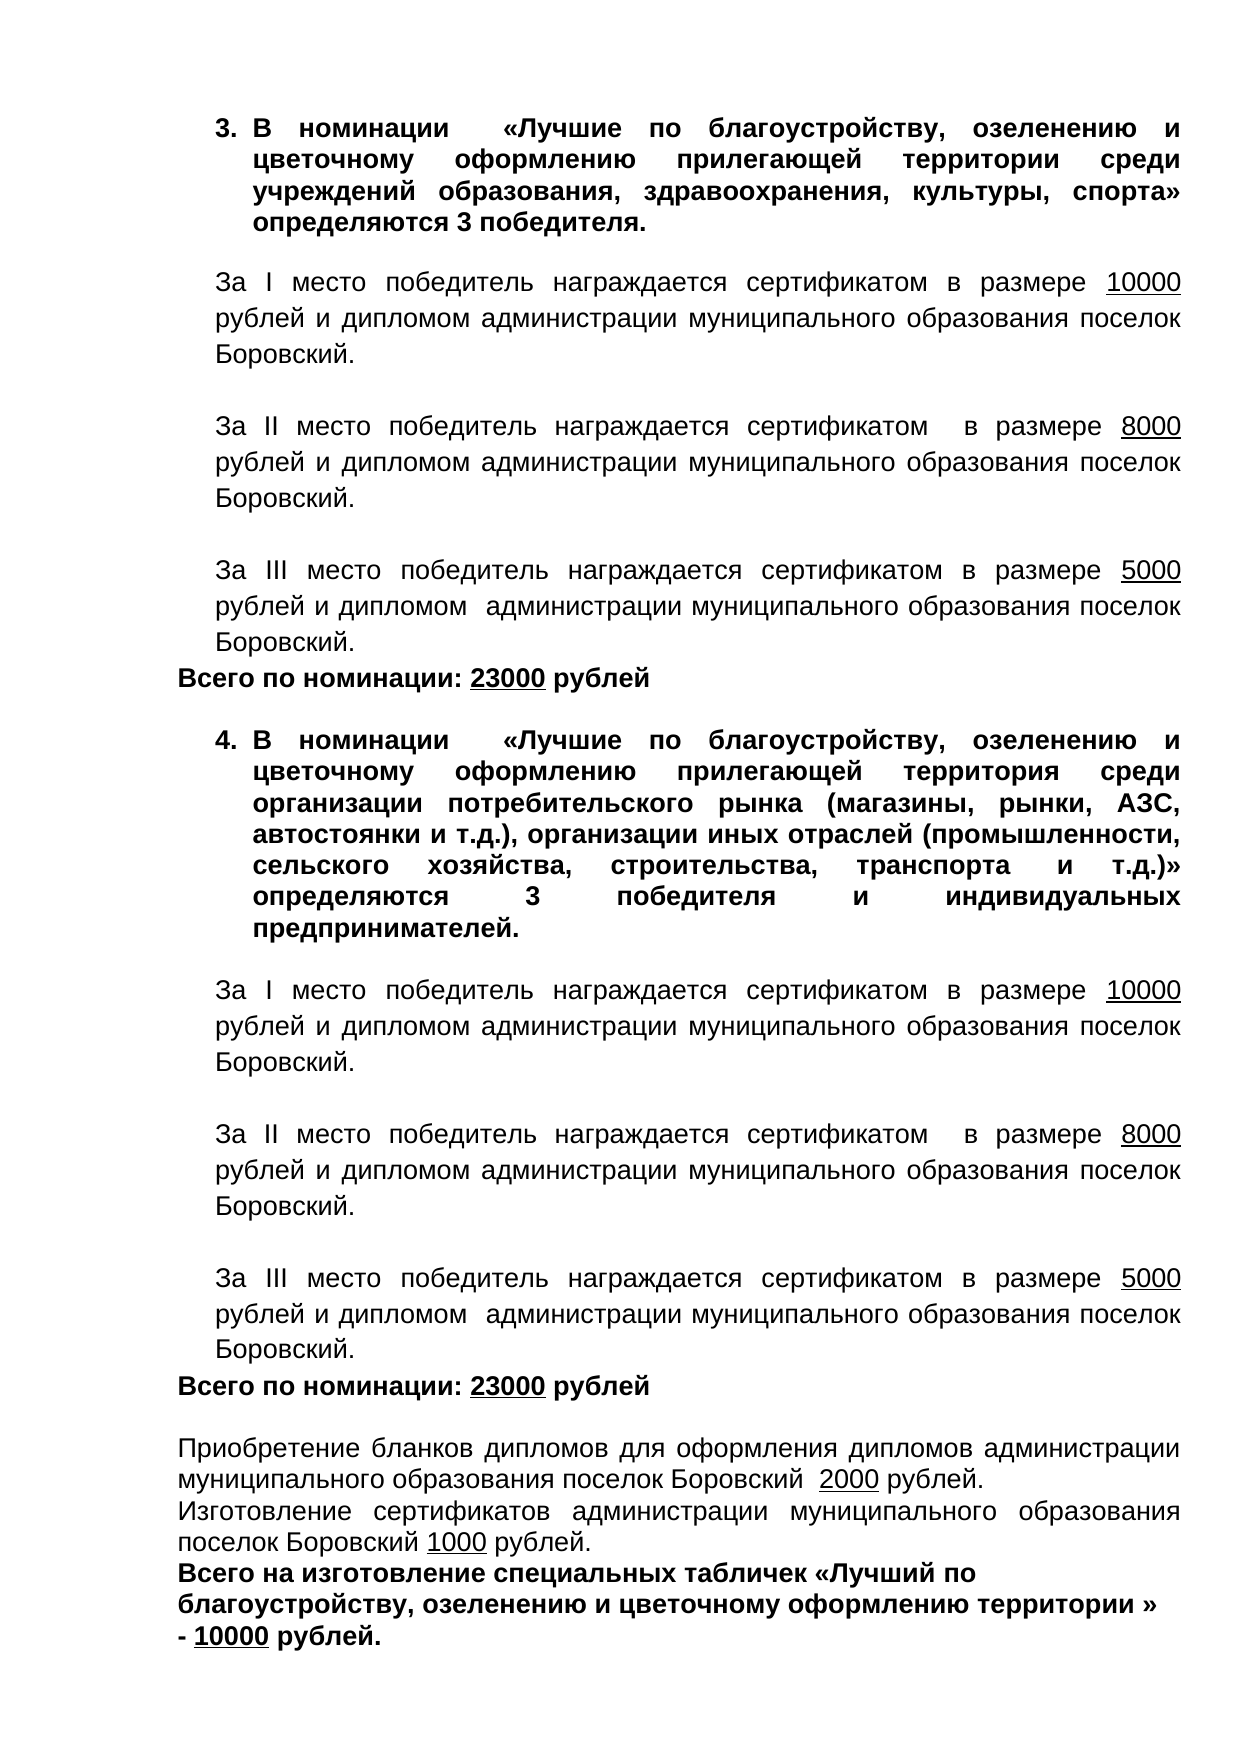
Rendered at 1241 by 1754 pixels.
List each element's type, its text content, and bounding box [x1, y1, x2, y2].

text Всего по номинации: 23000 рублей [177, 1369, 1181, 1401]
text Изготовление сертификатов администрации муниципального образования поселок Боровский 1000 рублей. [177, 1494, 1181, 1557]
text За III место победитель награждается сертификатом в размере 5000 рублей и дипломом администрации муниципального образования поселок Боровский. [215, 1262, 1181, 1365]
text Приобретение бланков дипломов для оформления дипломов администрации муниципального образования поселок Боровский 2000 рублей. [177, 1432, 1181, 1494]
list В номинации «Лучшие по благоустройству, озеленению и цветочному оформлению прилегающей территория среди организации потребительского рынка (магазины, рынки, АЗС, автостоянки и т.д.), организации иных отраслей (промышленности, сельского хозяйства, строительства, транспорта и т.д.)» определяются 3 победителя и индивидуальных предпринимателей. [215, 724, 1181, 943]
text За I место победитель награждается сертификатом в размере 10000 рублей и дипломом администрации муниципального образования поселок Боровский. [215, 974, 1181, 1077]
text За II место победитель награждается сертификатом в размере 8000 рублей и дипломом администрации муниципального образования поселок Боровский. [215, 410, 1181, 513]
text За III место победитель награждается сертификатом в размере 5000 рублей и дипломом администрации муниципального образования поселок Боровский. [215, 554, 1181, 657]
list В номинации «Лучшие по благоустройству, озеленению и цветочному оформлению прилегающей территории среди учреждений образования, здравоохранения, культуры, спорта» определяются 3 победителя. [215, 112, 1181, 237]
text Всего по номинации: 23000 рублей [177, 662, 1181, 693]
text За I место победитель награждается сертификатом в размере 10000 рублей и дипломом администрации муниципального образования поселок Боровский. [215, 266, 1181, 369]
text Всего на изготовление специальных табличек «Лучший по благоустройству, озеленению и цветочному оформлению территории » - 10000 рублей. [177, 1557, 1181, 1651]
text За II место победитель награждается сертификатом в размере 8000 рублей и дипломом администрации муниципального образования поселок Боровский. [215, 1118, 1181, 1221]
